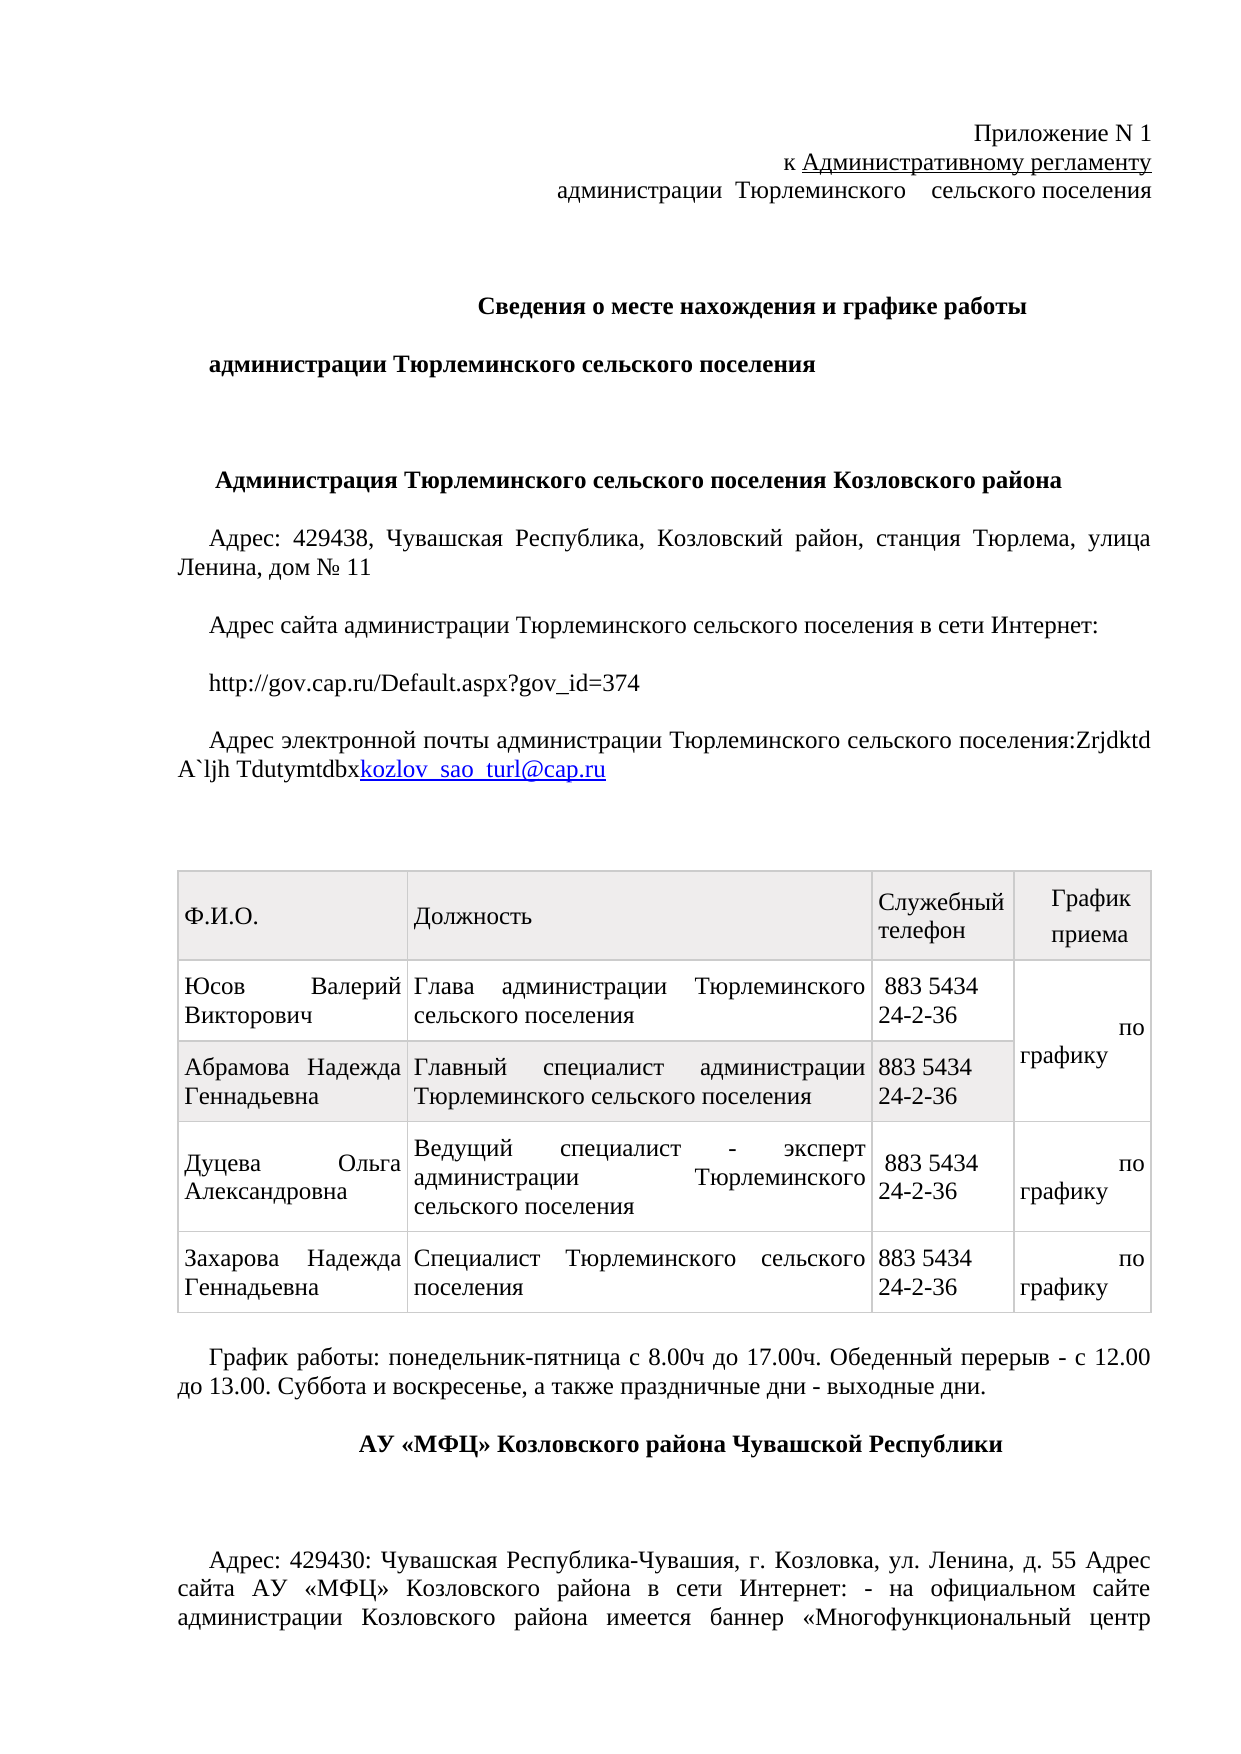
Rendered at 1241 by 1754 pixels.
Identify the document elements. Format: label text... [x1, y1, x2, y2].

text График работы: понедельник-пятница с 8.00ч до 17.00ч. Обеденный перерыв - с 12.00 до 13.00. Суббота и воскресенье, а также праздничные дни - выходные дни. [177, 1342, 1152, 1400]
table_cell Специалист Тюрлеминского сельского поселения [408, 1232, 871, 1311]
text http://gov.cap.ru/Default.aspx?gov_id=374 [177, 668, 1152, 696]
table_header Служебный телефон [873, 872, 1013, 959]
text Адрес электронной почты администрации Тюрлеминского сельского поселения:Zrjdktd A`ljh Tdutymtdbxkozlov_sao_turl@cap.ru [177, 726, 1152, 783]
table_cell 883 5434 24-2-36 [873, 1042, 1013, 1121]
table_cell по графику [1015, 1232, 1150, 1311]
table_cell Глава администрации Тюрлеминского сельского поселения [408, 961, 871, 1040]
text АУ «МФЦ» Козловского района Чувашской Республики [177, 1429, 1152, 1458]
table_cell Дуцева Ольга Александровна [179, 1122, 407, 1231]
table_cell Абрамова Надежда Геннадьевна [179, 1042, 407, 1121]
table_cell по графику [1015, 961, 1150, 1121]
table_header Ф.И.О. [179, 872, 407, 959]
text администрации Тюрлеминского сельского поселения [177, 349, 1152, 378]
table_cell по графику [1015, 1122, 1150, 1231]
text Адрес: 429438, Чувашская Республика, Козловский район, станция Тюрлема, улица Ленина, дом № 11 [177, 523, 1152, 581]
table_cell 883 5434 24-2-36 [873, 961, 1013, 1040]
table_header График приема [1015, 872, 1150, 959]
text Адрес сайта администрации Тюрлеминского сельского поселения в сети Интернет: [177, 610, 1152, 638]
table_cell 883 5434 24-2-36 [873, 1232, 1013, 1311]
text Администрация Тюрлеминского сельского поселения Козловского района [177, 465, 1152, 494]
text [177, 1545, 1152, 1631]
table_cell 883 5434 24-2-36 [873, 1122, 1013, 1231]
table_cell Захарова Надежда Геннадьевна [179, 1232, 407, 1311]
table_cell Юсов Валерий Викторович [179, 961, 407, 1040]
table_header Должность [408, 872, 871, 959]
table_cell Ведущий специалист - эксперт администрации Тюрлеминского сельского поселения [408, 1122, 871, 1231]
text Сведения о месте нахождения и графике работы [177, 291, 1152, 320]
text Приложение N 1 к Административному регламенту администрации Тюрлеминского сельского поселения [177, 118, 1152, 204]
table_cell Главный специалист администрации Тюрлеминского сельского поселения [408, 1042, 871, 1121]
